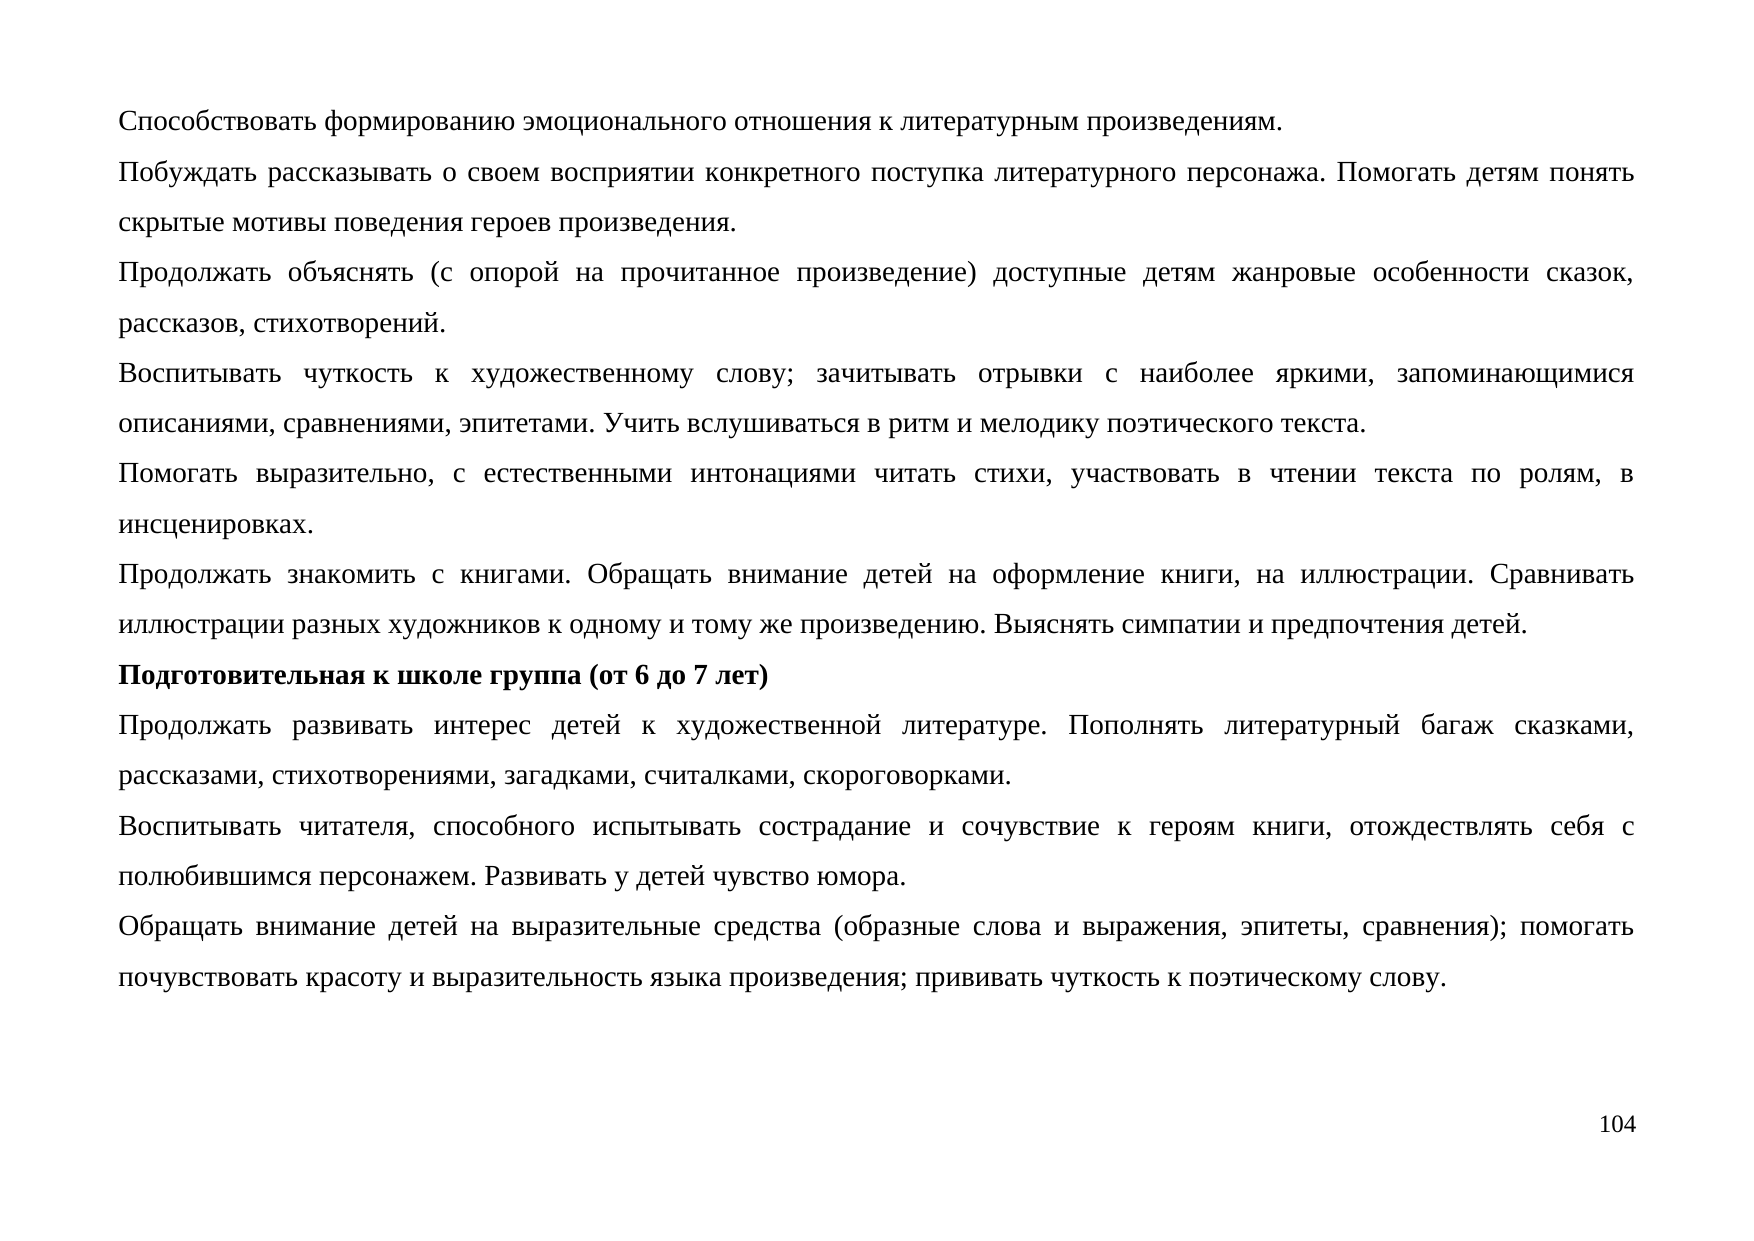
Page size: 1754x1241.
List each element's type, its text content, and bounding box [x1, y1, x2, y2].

text Обращать внимание детей на выразительные средства (образные слова и выражения, эпитеты, сравнения); помогать почувствовать красоту и выразительность языка произведения; прививать чуткость к поэтическому слову. [118, 908, 1636, 992]
text Воспитывать читателя, способного испытывать сострадание и сочувствие к героям книги, отождествлять себя с полюбившимся персонажем. Развивать у детей чувство юмора. [118, 808, 1636, 892]
text Побуждать рассказывать о своем восприятии конкретного поступка литературного персонажа. Помогать детям понять скрытые мотивы поведения героев произведения. [118, 154, 1636, 238]
text Помогать выразительно, с естественными интонациями читать стихи, участвовать в чтении текста по ролям, в инсценировках. [118, 456, 1636, 539]
text Продолжать знакомить с книгами. Обращать внимание детей на оформление книги, на иллюстрации. Сравнивать иллюстрации разных художников к одному и тому же произведению. Выяснять симпатии и предпочтения детей. [118, 556, 1636, 640]
text Способствовать формированию эмоционального отношения к литературным произведениям. [118, 103, 1636, 137]
text Продолжать развивать интерес детей к художественной литературе. Пополнять литературный багаж сказками, рассказами, стихотворениями, загадками, считалками, скороговорками. [118, 707, 1636, 791]
text Воспитывать чуткость к художественному слову; зачитывать отрывки с наиболее яркими, запоминающимися описаниями, сравнениями, эпитетами. Учить вслушиваться в ритм и мелодику поэтического текста. [118, 355, 1636, 439]
text Продолжать объяснять (с опорой на прочитанное произведение) доступные детям жанровые особенности сказок, рассказов, стихотворений. [118, 254, 1636, 338]
text Подготовительная к школе группа (от 6 до 7 лет) [118, 657, 1636, 690]
